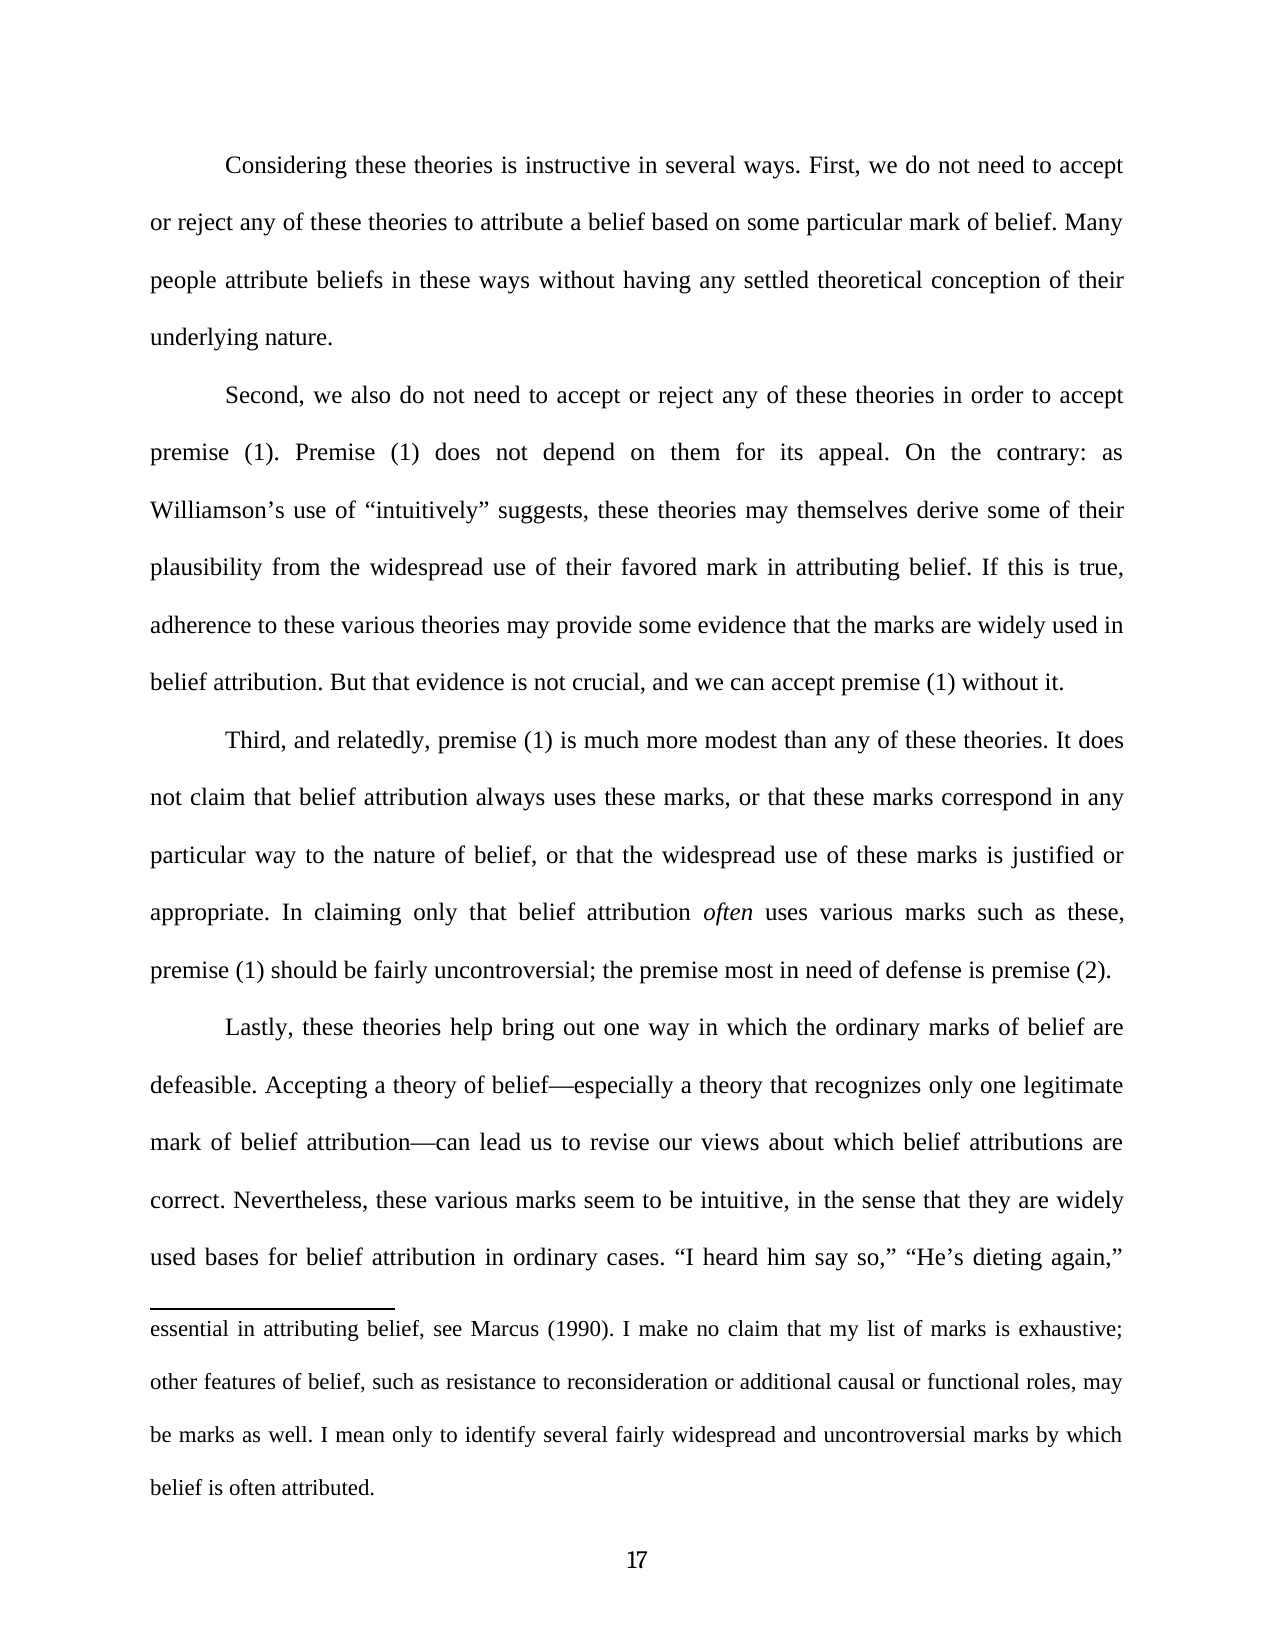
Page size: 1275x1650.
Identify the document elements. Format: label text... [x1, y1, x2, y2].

text Considering these theories is instructive in several ways. First, we do not need to accept or reject any of these theories to attribute a belief based on some particular mark of belief. Many people attribute beliefs in these ways without having any settled theoretical conception of their underlying nature. [150, 150, 1125, 351]
text Third, and relatedly, premise (1) is much more modest than any of these theories. It does not claim that belief attribution always uses these marks, or that these marks correspond in any particular way to the nature of belief, or that the widespread use of these marks is justified or appropriate. In claiming only that belief attribution often uses various marks such as these, premise (1) should be fairly uncontroversial; the premise most in need of defense is premise (2). [150, 725, 1125, 984]
text Second, we also do not need to accept or reject any of these theories in order to accept premise (1). Premise (1) does not depend on them for its appeal. On the contrary: as Williamson’s use of “intuitively” suggests, these theories may themselves derive some of their plausibility from the widespread use of their favored mark in attributing belief. If this is true, adherence to these various theories may provide some evidence that the marks are widely used in belief attribution. But that evidence is not crucial, and we can accept premise (1) without it. [150, 380, 1125, 696]
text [150, 1012, 1125, 1271]
